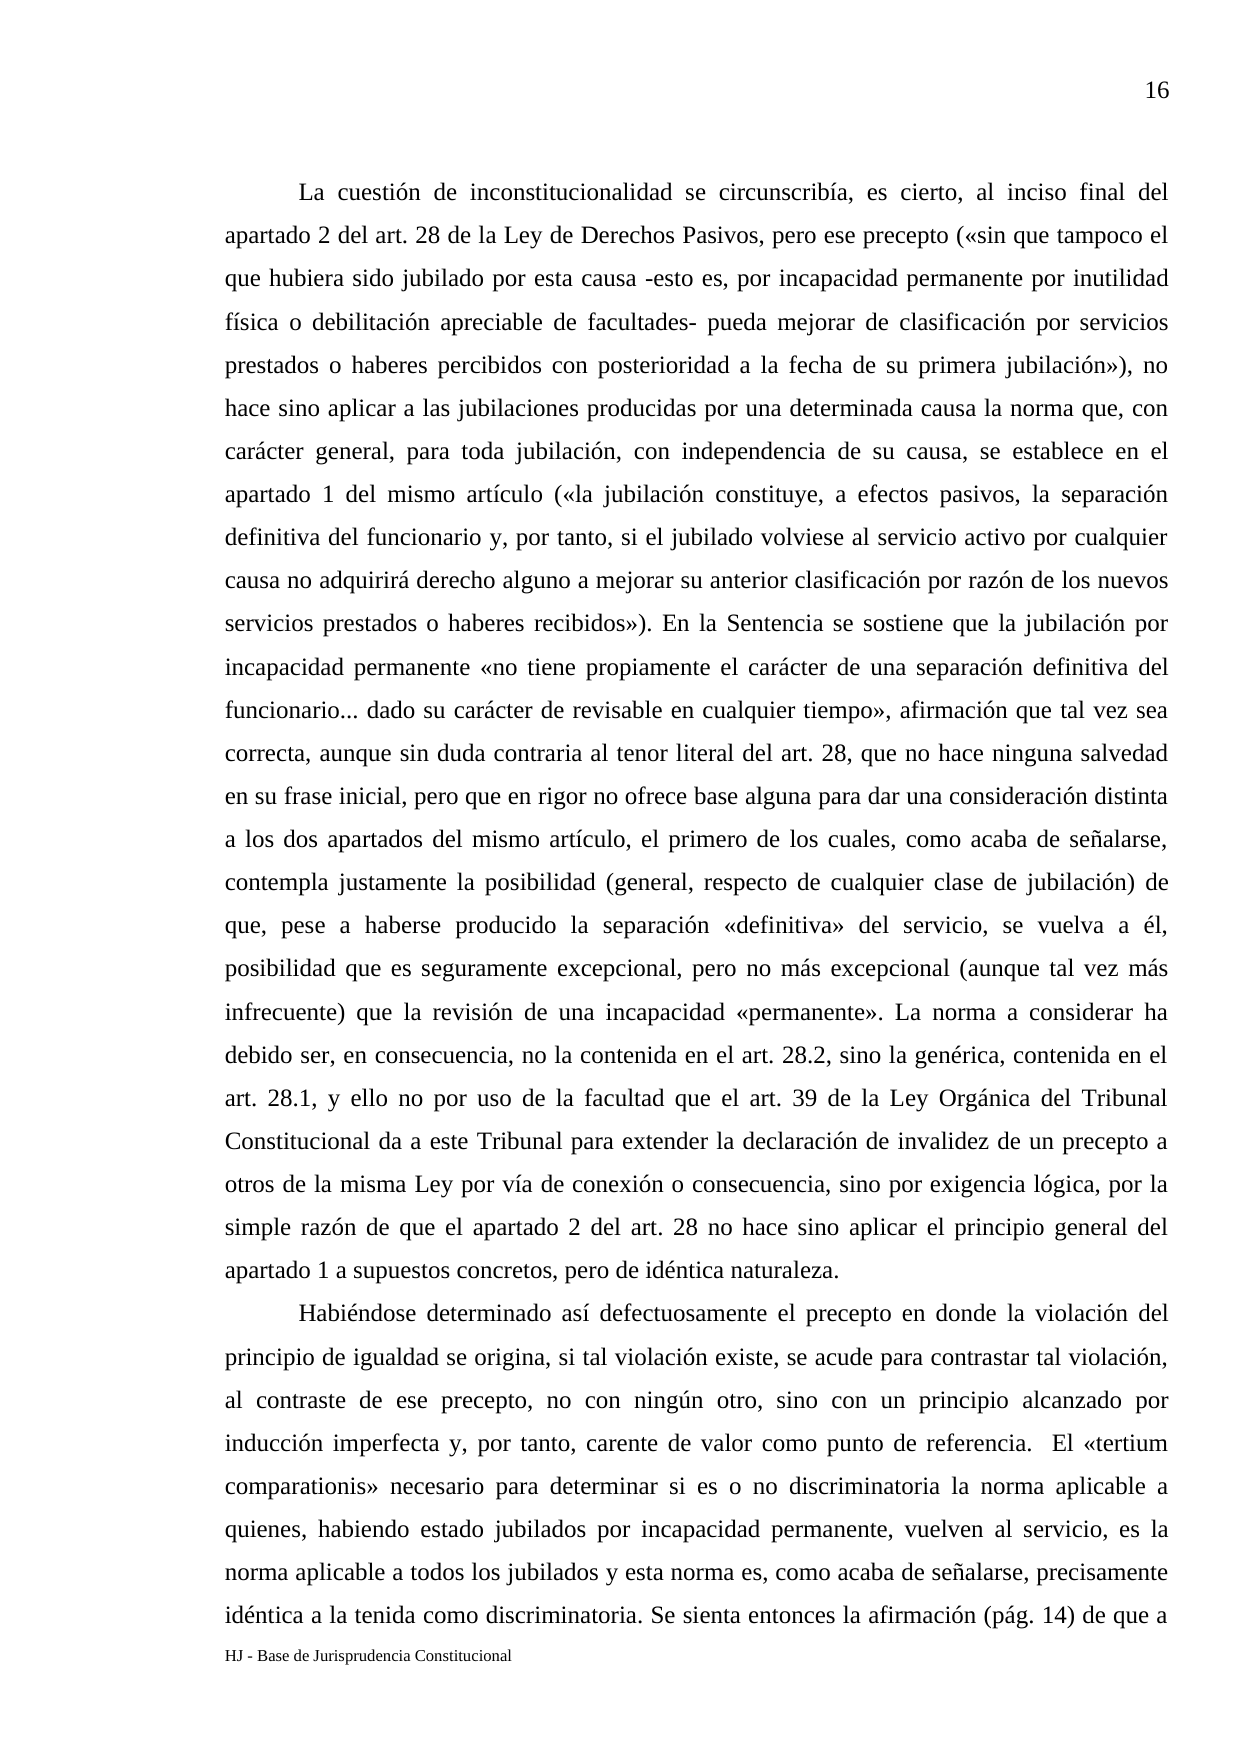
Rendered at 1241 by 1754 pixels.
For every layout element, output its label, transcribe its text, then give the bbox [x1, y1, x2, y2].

text La cuestión de inconstitucionalidad se circunscribía, es cierto, al inciso final del apartado 2 del art. 28 de la Ley de Derechos Pasivos, pero ese precepto («sin que tampoco el que hubiera sido jubilado por esta causa -esto es, por incapacidad permanente por inutilidad física o debilitación apreciable de facultades- pueda mejorar de clasificación por servicios prestados o haberes percibidos con posterioridad a la fecha de su primera jubilación»), no hace sino aplicar a las jubilaciones producidas por una determinada causa la norma que, con carácter general, para toda jubilación, con independencia de su causa, se establece en el apartado 1 del mismo artículo («la jubilación constituye, a efectos pasivos, la separación definitiva del funcionario y, por tanto, si el jubilado volviese al servicio activo por cualquier causa no adquirirá derecho alguno a mejorar su anterior clasificación por razón de los nuevos servicios prestados o haberes recibidos»). En la Sentencia se sostiene que la jubilación por incapacidad permanente «no tiene propiamente el carácter de una separación definitiva del funcionario... dado su carácter de revisable en cualquier tiempo», afirmación que tal vez sea correcta, aunque sin duda contraria al tenor literal del art. 28, que no hace ninguna salvedad en su frase inicial, pero que en rigor no ofrece base alguna para dar una consideración distinta a los dos apartados del mismo artículo, el primero de los cuales, como acaba de señalarse, contempla justamente la posibilidad (general, respecto de cualquier clase de jubilación) de que, pese a haberse producido la separación «definitiva» del servicio, se vuelva a él, posibilidad que es seguramente excepcional, pero no más excepcional (aunque tal vez más infrecuente) que la revisión de una incapacidad «permanente». La norma a considerar ha debido ser, en consecuencia, no la contenida en el art. 28.2, sino la genérica, contenida en el art. 28.1, y ello no por uso de la facultad que el art. 39 de la Ley Orgánica del Tribunal Constitucional da a este Tribunal para extender la declaración de invalidez de un precepto a otros de la misma Ley por vía de conexión o consecuencia, sino por exigencia lógica, por la simple razón de que el apartado 2 del art. 28 no hace sino aplicar el principio general del apartado 1 a supuestos concretos, pero de idéntica naturaleza. [224, 177, 1169, 1284]
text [224, 1298, 1169, 1629]
